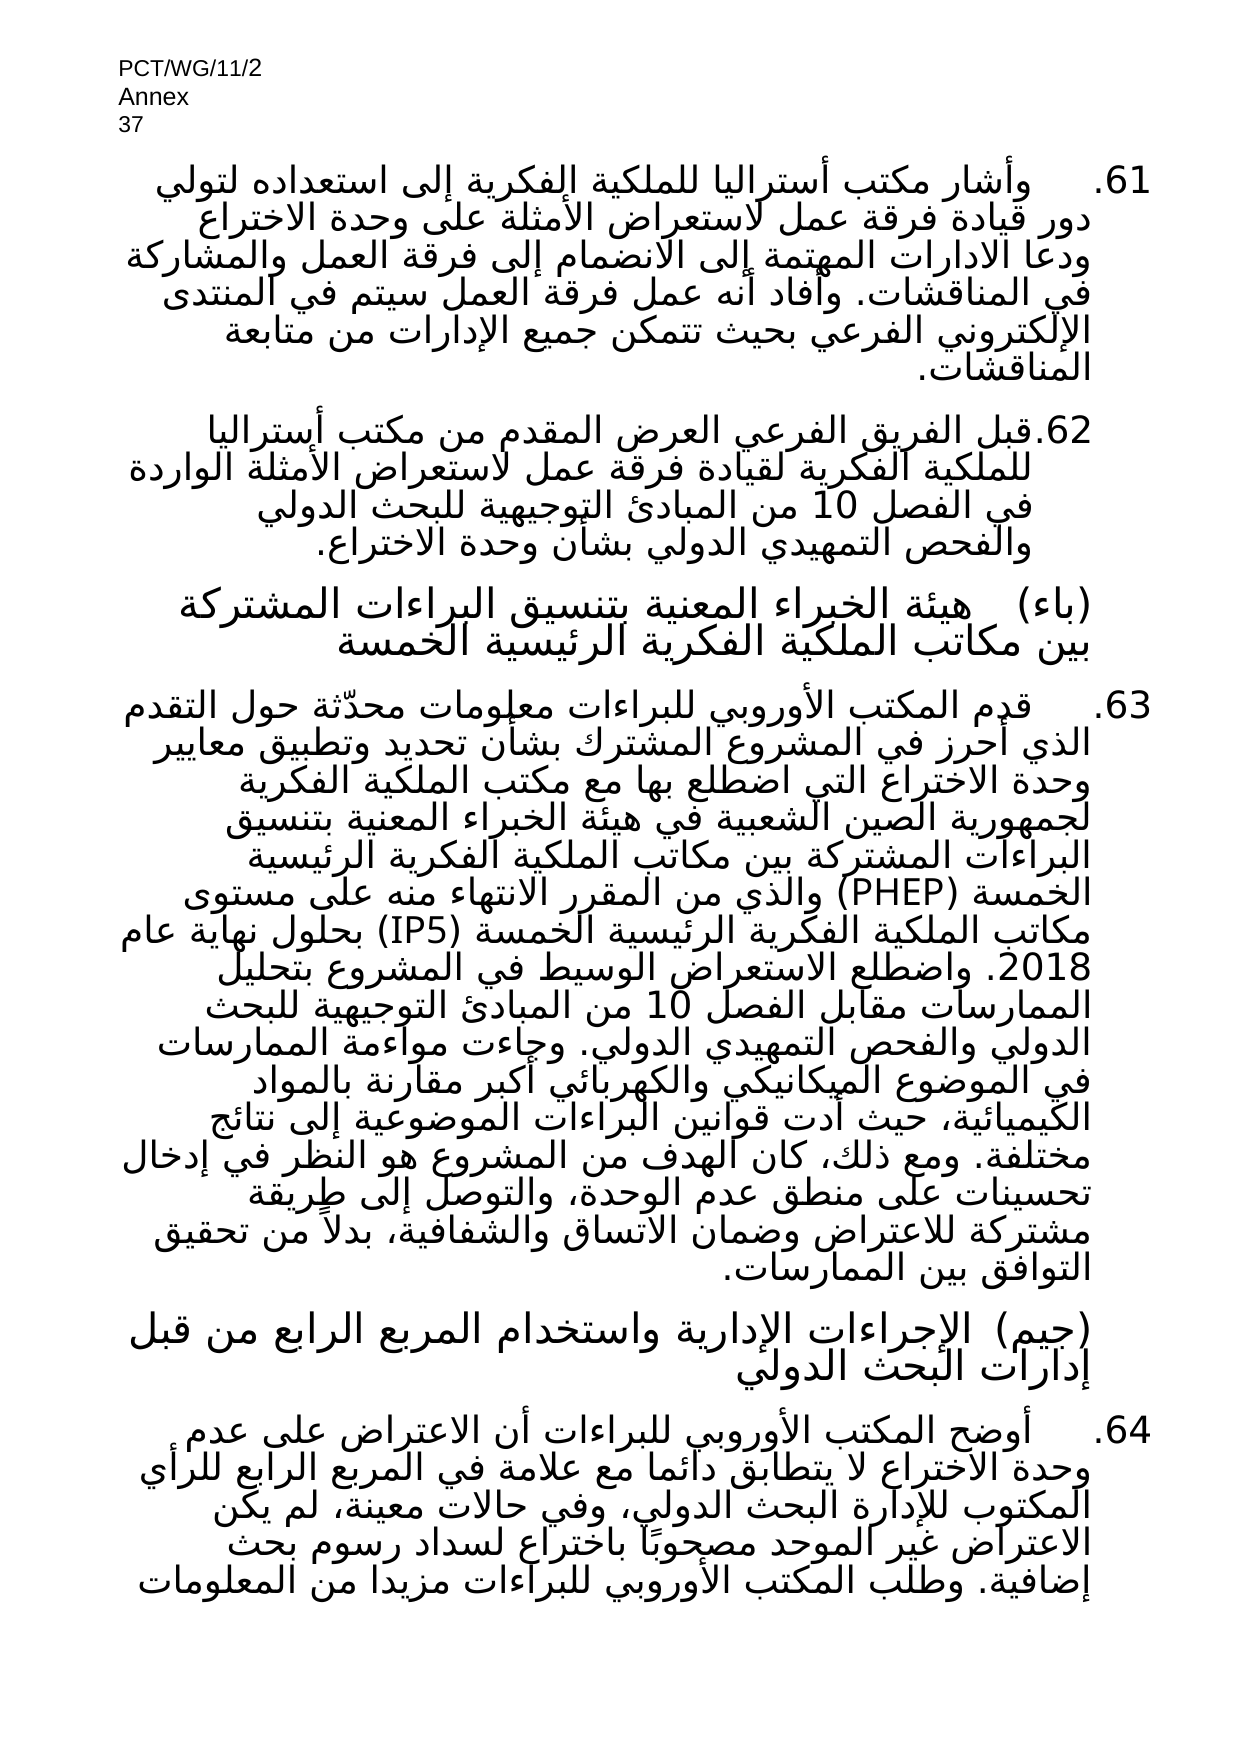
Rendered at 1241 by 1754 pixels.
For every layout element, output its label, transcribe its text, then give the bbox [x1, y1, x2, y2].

list (باء) هيئة الخبراء المعنية بتنسيق البراءات المشتركة بين مكاتب الملكية الفكرية الرئيسية الخمسة [118, 588, 1092, 663]
list (جيم) الإجراءات الإدارية واستخدام المربع الرابع من قبل إدارات البحث الدولي [118, 1313, 1092, 1388]
list قبل الفريق الفرعي العرض المقدم من مكتب أستراليا للملكية الفكرية لقيادة فرقة عمل لاستعراض الأمثلة الواردة في الفصل 10 من المبادئ التوجيهية للبحث الدولي والفحص التمهيدي الدولي بشأن وحدة الاختراع. [118, 413, 1033, 563]
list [118, 1413, 1092, 1601]
list وأشار مكتب أستراليا للملكية الفكرية إلى استعداده لتولي دور قيادة فرقة عمل لاستعراض الأمثلة على وحدة الاختراع ودعا الادارات المهتمة إلى الانضمام إلى فرقة العمل والمشاركة في المناقشات. وأفاد أنه عمل فرقة العمل سيتم في المنتدى الإلكتروني الفرعي بحيث تتمكن جميع الإدارات من متابعة المناقشات. [118, 163, 1092, 388]
list قدم المكتب الأوروبي للبراءات معلومات محدّثة حول التقدم الذي أحرز في المشروع المشترك بشأن تحديد وتطبيق معايير وحدة الاختراع التي اضطلع بها مع مكتب الملكية الفكرية لجمهورية الصين الشعبية في هيئة الخبراء المعنية بتنسيق البراءات المشتركة بين مكاتب الملكية الفكرية الرئيسية الخمسة (PHEP) والذي من المقرر الانتهاء منه على مستوى مكاتب الملكية الفكرية الرئيسية الخمسة (IP5) بحلول نهاية عام 2018. واضطلع الاستعراض الوسيط ​​في المشروع بتحليل الممارسات مقابل الفصل 10 من المبادئ التوجيهية للبحث الدولي والفحص التمهيدي الدولي. وجاءت مواءمة الممارسات في الموضوع الميكانيكي والكهربائي أكبر مقارنة بالمواد الكيميائية، حيث أدت قوانين البراءات الموضوعية إلى نتائج مختلفة. ومع ذلك، كان الهدف من المشروع هو النظر في إدخال تحسينات على منطق عدم الوحدة، والتوصل إلى طريقة مشتركة للاعتراض وضمان الاتساق والشفافية، بدلاً من تحقيق التوافق بين الممارسات. [118, 688, 1092, 1288]
